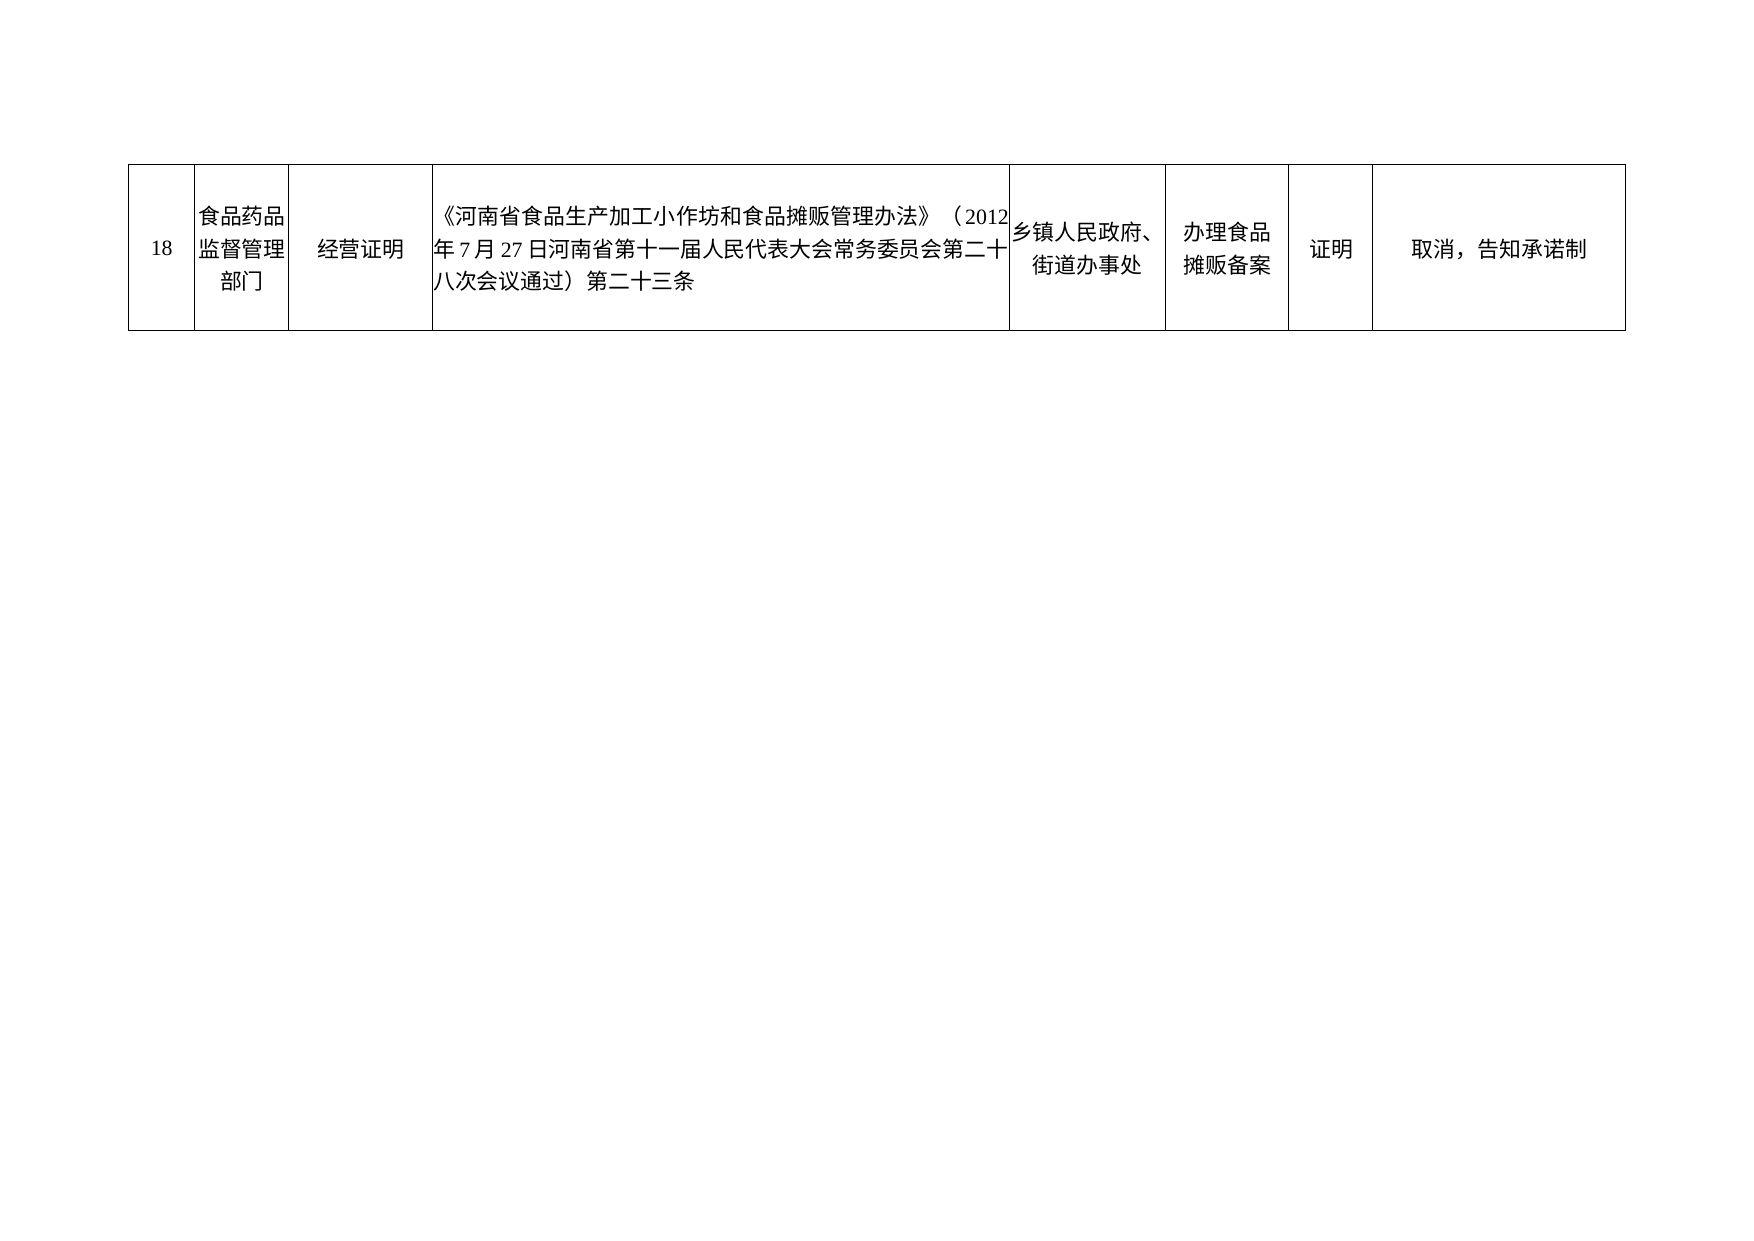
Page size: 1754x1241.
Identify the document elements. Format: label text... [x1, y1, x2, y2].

table_cell 证明 [1289, 165, 1372, 330]
table_cell 取消，告知承诺制 [1373, 165, 1625, 330]
table_cell 18 [129, 165, 194, 330]
table_cell 办理食品 摊贩备案 [1166, 165, 1288, 330]
table_cell 经营证明 [289, 165, 432, 330]
table_cell 乡镇人民政府、街道办事处 [1010, 165, 1165, 330]
table_cell 食品药品监督管理部门 [195, 165, 288, 330]
table_cell 《河南省食品生产加工小作坊和食品摊贩管理办法》（2012年7月27日河南省第十一届人民代表大会常务委员会第二十八次会议通过）第二十三条 [433, 165, 1009, 330]
